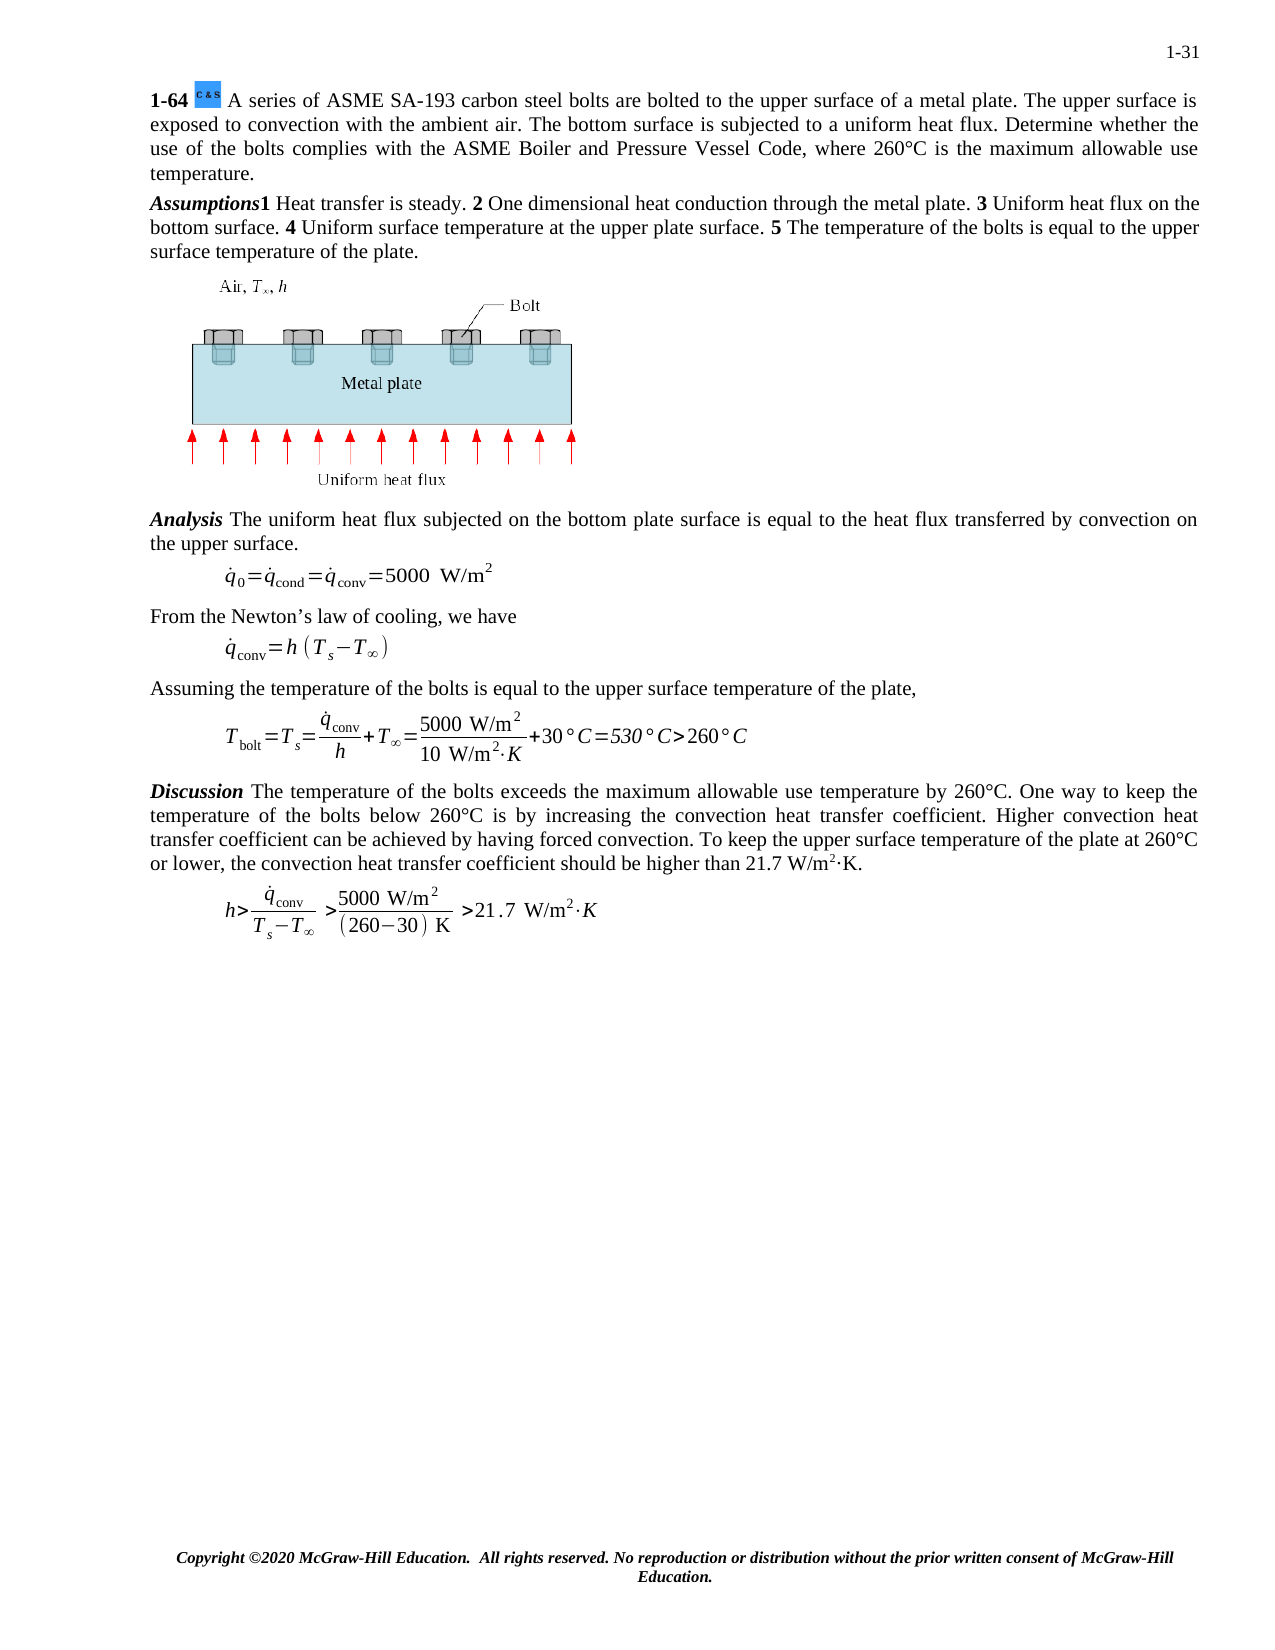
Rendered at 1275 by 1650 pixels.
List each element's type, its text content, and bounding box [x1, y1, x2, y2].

text Discussion The temperature of the bolts exceeds the maximum allowable use temperature by 260°C. One way to keep the temperature of the bolts below 260°C is by increasing the convection heat transfer coefficient. Higher convection heat transfer coefficient can be achieved by having forced convection. To keep the upper surface temperature of the plate at 260°C or lower, the convection heat transfer coefficient should be higher than 21.7 W/m2·K. [150, 779, 1200, 875]
text Assumptions1 Heat transfer is steady. 2 One dimensional heat conduction through the metal plate. 3 Uniform heat flux on the bottom surface. 4 Uniform surface temperature at the upper plate surface. 5 The temperature of the bolts is equal to the upper surface temperature of the plate. [150, 191, 1200, 263]
picture [194, 81, 222, 108]
text 1-64 A series of ASME SA-193 carbon steel bolts are bolted to the upper surface of a metal plate. The upper surface is exposed to convection with the ambient air. The bottom surface is subjected to a uniform heat flux. Determine whether the use of the bolts complies with the ASME Boiler and Pressure Vessel Code, where 260°C is the maximum allowable use temperature. [150, 81, 1200, 184]
text Assuming the temperature of the bolts is equal to the upper surface temperature of the plate, [150, 676, 1200, 700]
text From the Newton’s law of cooling, we have [150, 603, 1200, 628]
text Analysis The uniform heat flux subjected on the bottom plate surface is equal to the heat flux transferred by convection on the upper surface. [150, 507, 1200, 555]
